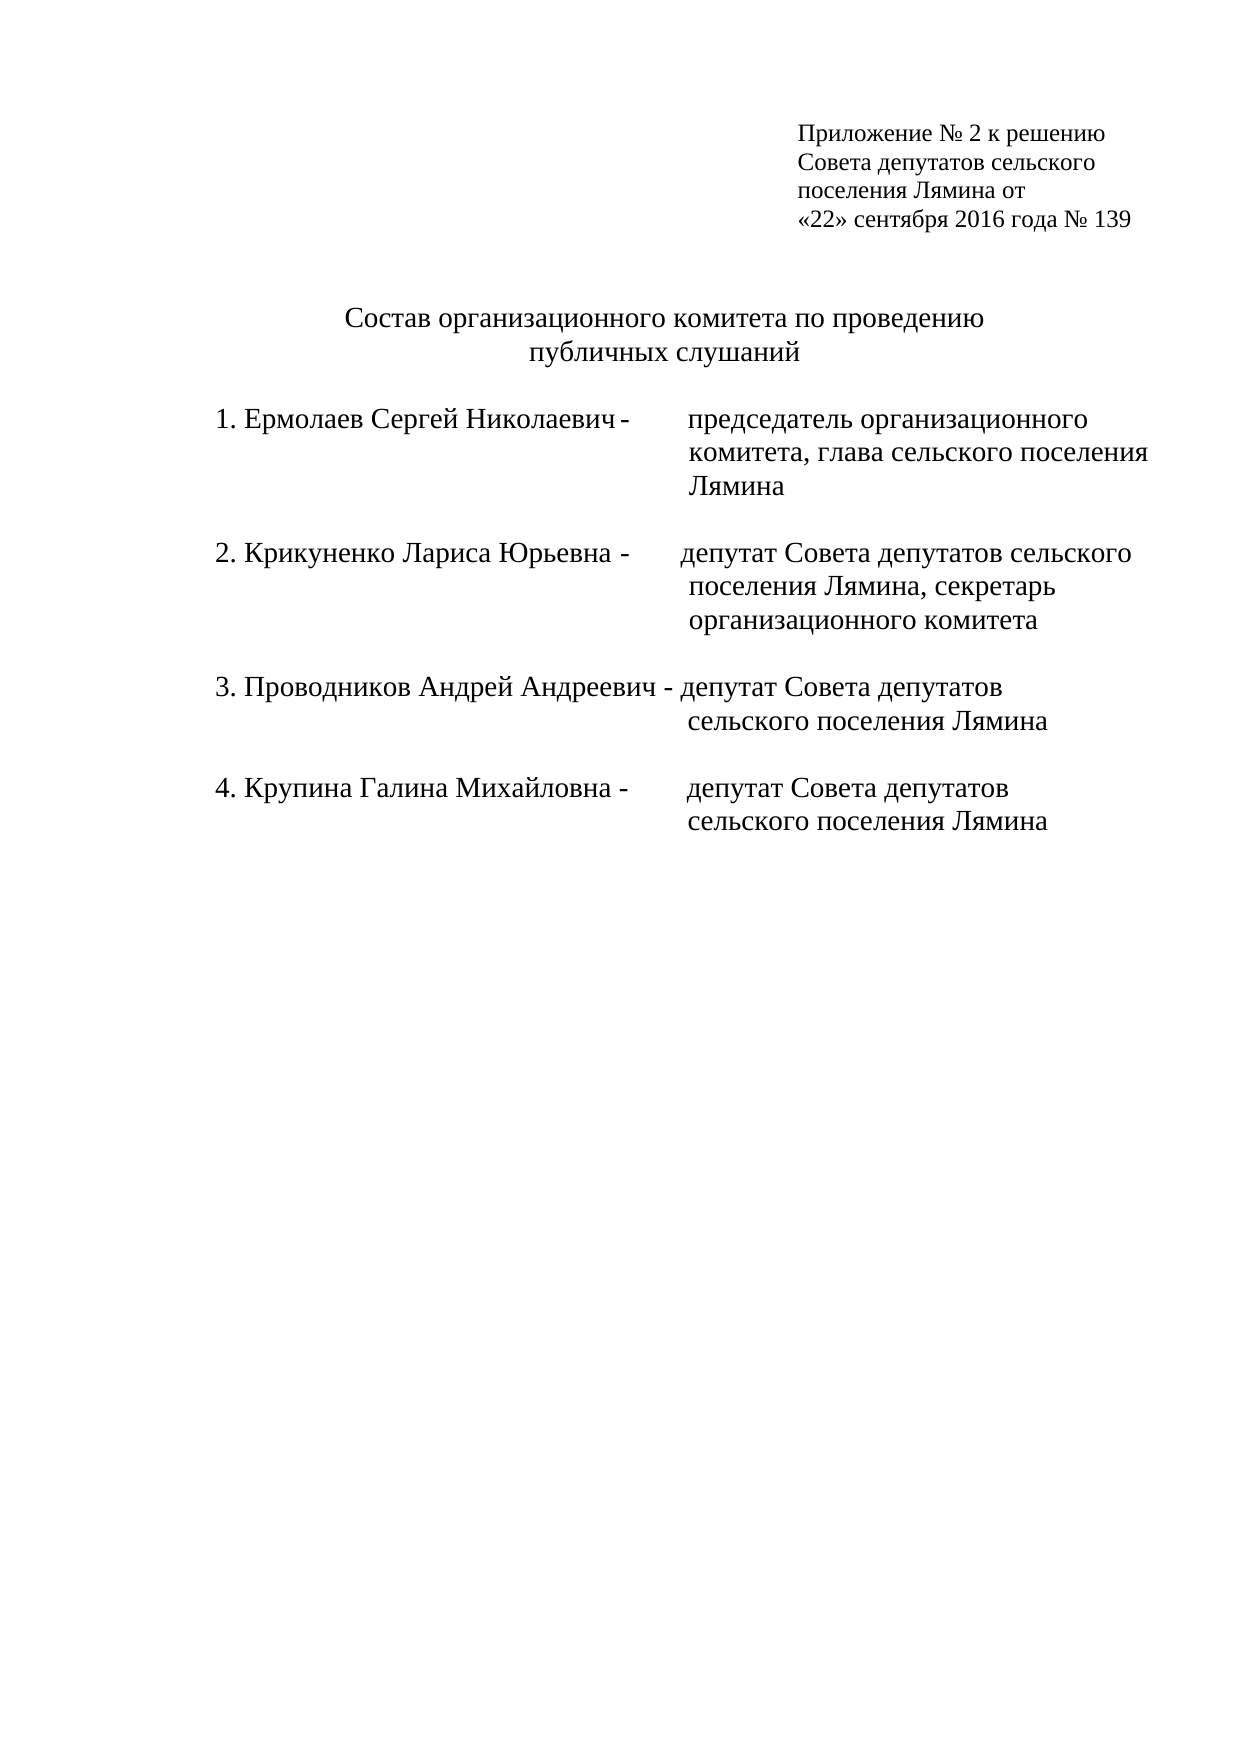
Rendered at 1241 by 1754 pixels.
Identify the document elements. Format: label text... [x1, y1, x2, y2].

text сельского поселения Лямина [215, 803, 1152, 837]
text «22» сентября 2016 года № 139 [797, 204, 1152, 233]
text 4. Крупина Галина Михайловна - депутат Совета депутатов [215, 770, 1152, 803]
text публичных слушаний [177, 334, 1152, 367]
text Приложение № 2 к решению Совета депутатов сельского поселения Лямина от [797, 118, 1152, 204]
text организационного комитета [215, 602, 1152, 636]
text сельского поселения Лямина [215, 703, 1152, 736]
text 3. Проводников Андрей Андреевич - депутат Совета депутатов [215, 669, 1152, 703]
text 2. Крикуненко Лариса Юрьевна - депутат Совета депутатов сельского [215, 535, 1152, 568]
text комитета, глава сельского поселения [215, 434, 1152, 468]
text 1. Ермолаев Сергей Николаевич - председатель организационного [215, 401, 1152, 434]
text Лямина [215, 468, 1152, 501]
text поселения Лямина, секретарь [215, 568, 1152, 602]
subtitle Состав организационного комитета по проведению [177, 300, 1152, 334]
